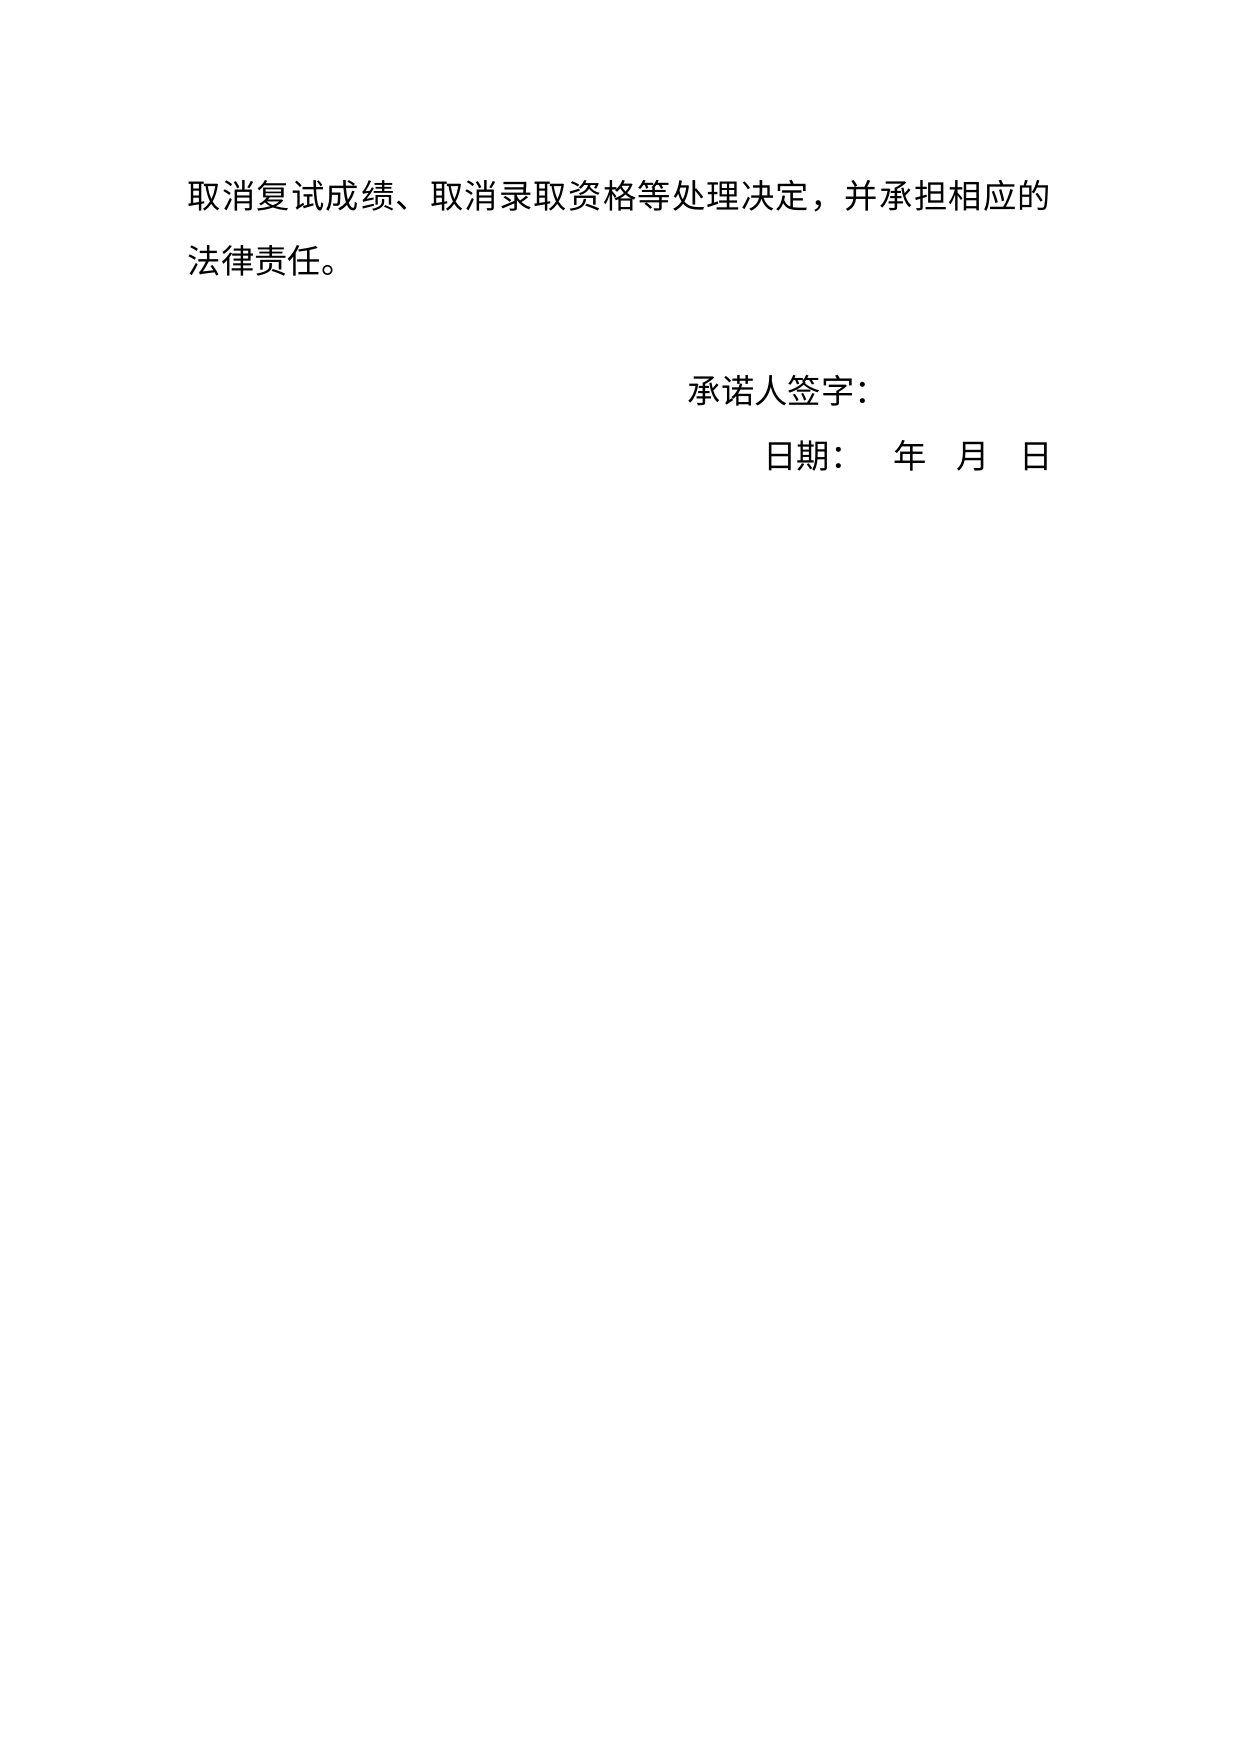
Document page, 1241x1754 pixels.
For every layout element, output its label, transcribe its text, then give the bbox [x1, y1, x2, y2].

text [187, 162, 1053, 292]
text 日期： 年 月 日 [187, 422, 1053, 487]
text 承诺人签字： [187, 357, 923, 422]
